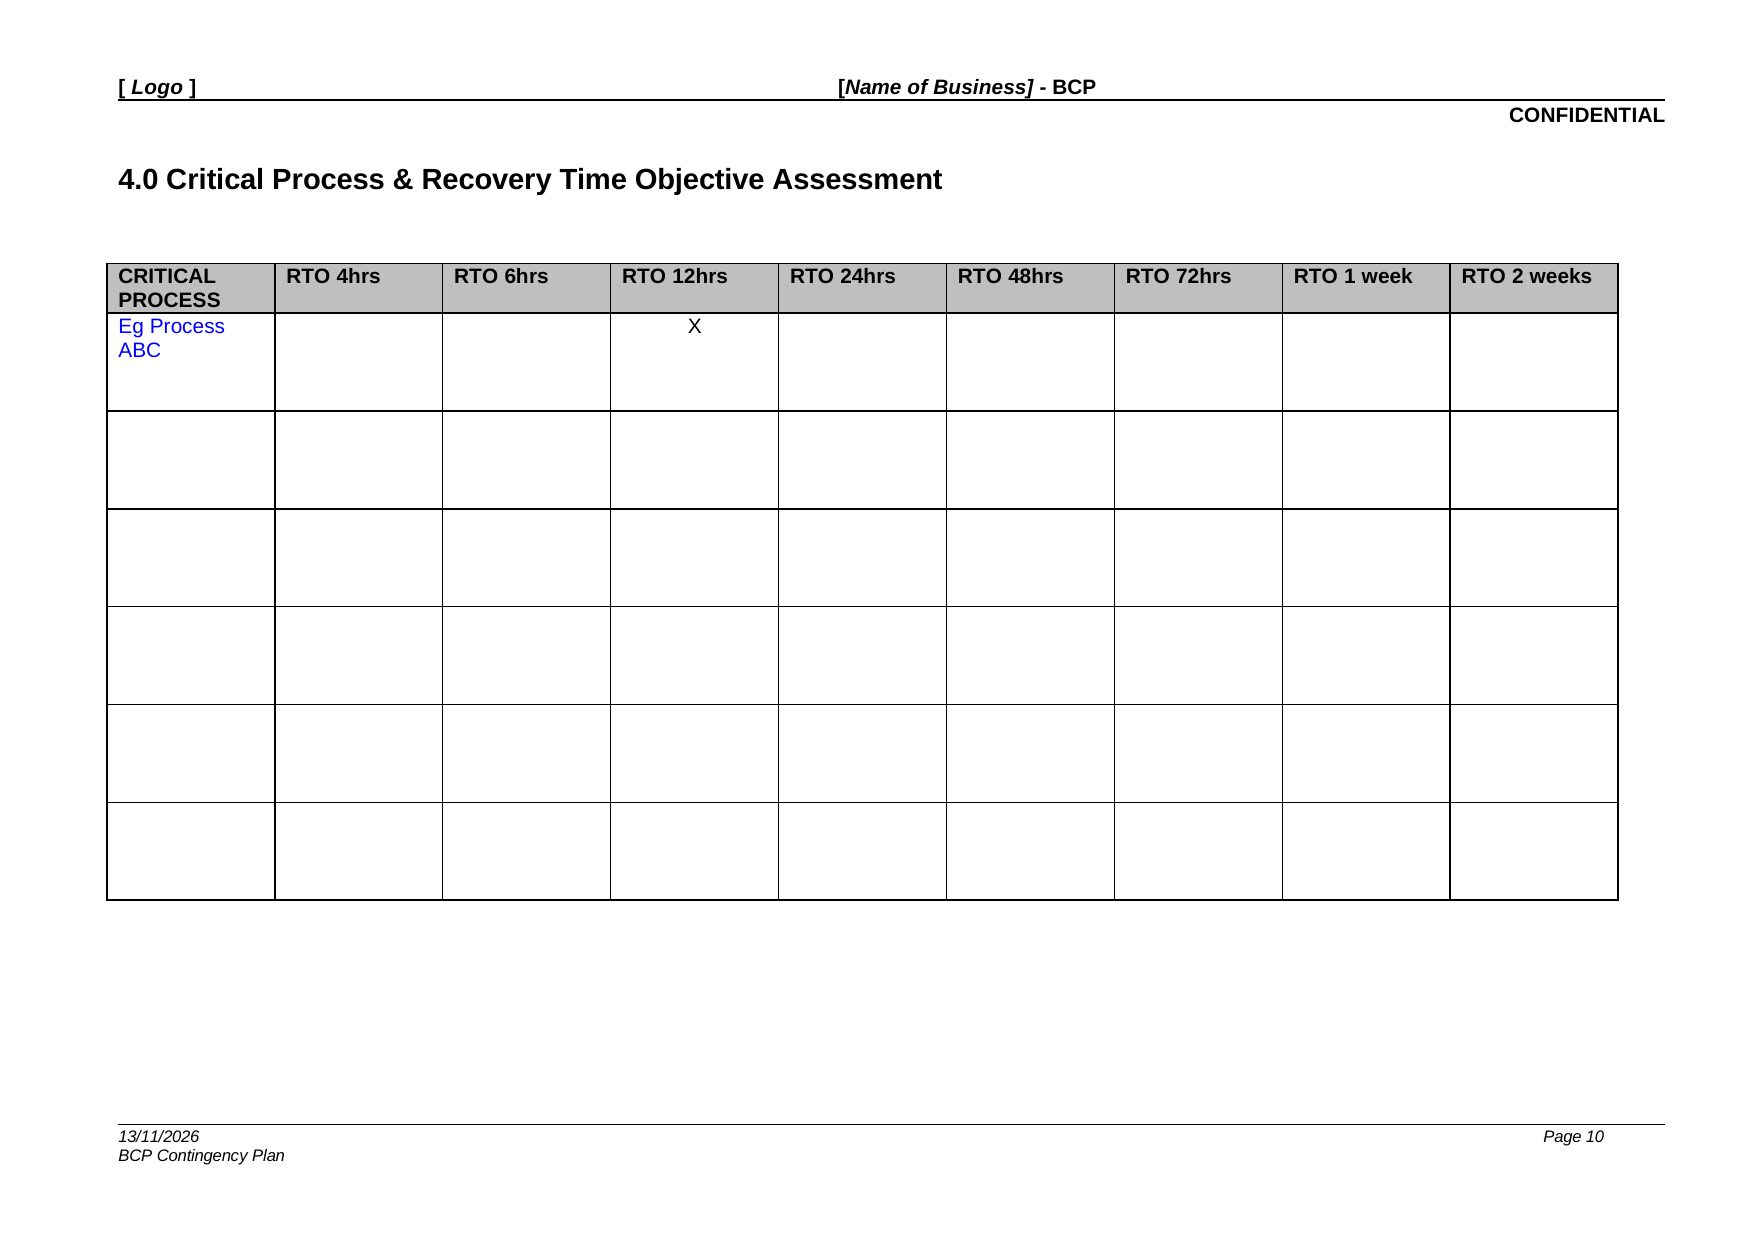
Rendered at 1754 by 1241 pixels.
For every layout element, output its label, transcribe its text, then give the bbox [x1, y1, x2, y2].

table_header CRITICAL PROCESS [108, 264, 274, 312]
table_cell X [611, 314, 778, 410]
table_header RTO 48hrs [947, 264, 1114, 312]
table_cell [108, 803, 274, 899]
table_cell [947, 803, 1114, 899]
table_cell [1451, 705, 1617, 801]
table_cell [779, 412, 946, 508]
table_cell [779, 705, 946, 801]
table_cell [1283, 412, 1449, 508]
table_cell [276, 314, 442, 410]
table_cell [1451, 412, 1617, 508]
table_cell [1451, 607, 1617, 703]
table_cell [276, 510, 442, 606]
table_cell [443, 412, 610, 508]
table_cell [1283, 607, 1449, 703]
table_cell [108, 510, 274, 606]
table_header RTO 24hrs [779, 264, 946, 312]
table_cell [947, 607, 1114, 703]
table_cell [1283, 510, 1449, 606]
table_cell [611, 510, 778, 606]
table_cell [108, 607, 274, 703]
table_cell [1115, 803, 1282, 899]
table_cell [1451, 314, 1617, 410]
table_cell [443, 607, 610, 703]
table_header RTO 6hrs [443, 264, 610, 312]
table_cell [1283, 803, 1449, 899]
table_cell [611, 412, 778, 508]
table_cell [1451, 803, 1617, 899]
table_cell [443, 314, 610, 410]
table_cell [108, 705, 274, 801]
table_cell [1115, 510, 1282, 606]
table_cell [276, 705, 442, 801]
table_cell [1115, 607, 1282, 703]
table_cell [108, 412, 274, 508]
table_header RTO 72hrs [1115, 264, 1282, 312]
table_cell [947, 510, 1114, 606]
table_cell [1283, 705, 1449, 801]
table_header RTO 4hrs [276, 264, 442, 312]
table_cell [611, 607, 778, 703]
table_cell Eg Process ABC [108, 314, 274, 410]
table_cell [611, 803, 778, 899]
table_cell [1451, 510, 1617, 606]
list 4.0 Critical Process & Recovery Time Objective Assessment [118, 162, 1665, 196]
table_cell [276, 607, 442, 703]
table_cell [611, 705, 778, 801]
table_cell [779, 510, 946, 606]
table_cell [947, 705, 1114, 801]
table_cell [779, 803, 946, 899]
table_cell [443, 510, 610, 606]
table_cell [1115, 412, 1282, 508]
table_cell [1115, 705, 1282, 801]
table_header RTO 2 weeks [1451, 264, 1617, 312]
table_cell [779, 314, 946, 410]
table_cell [443, 705, 610, 801]
table_cell [443, 803, 610, 899]
table_header RTO 1 week [1283, 264, 1449, 312]
table_cell [276, 412, 442, 508]
table_cell [779, 607, 946, 703]
table_cell [276, 803, 442, 899]
table_cell [947, 314, 1114, 410]
table_cell [947, 412, 1114, 508]
table_cell [1115, 314, 1282, 410]
table_cell [1283, 314, 1449, 410]
table_header RTO 12hrs [611, 264, 778, 312]
